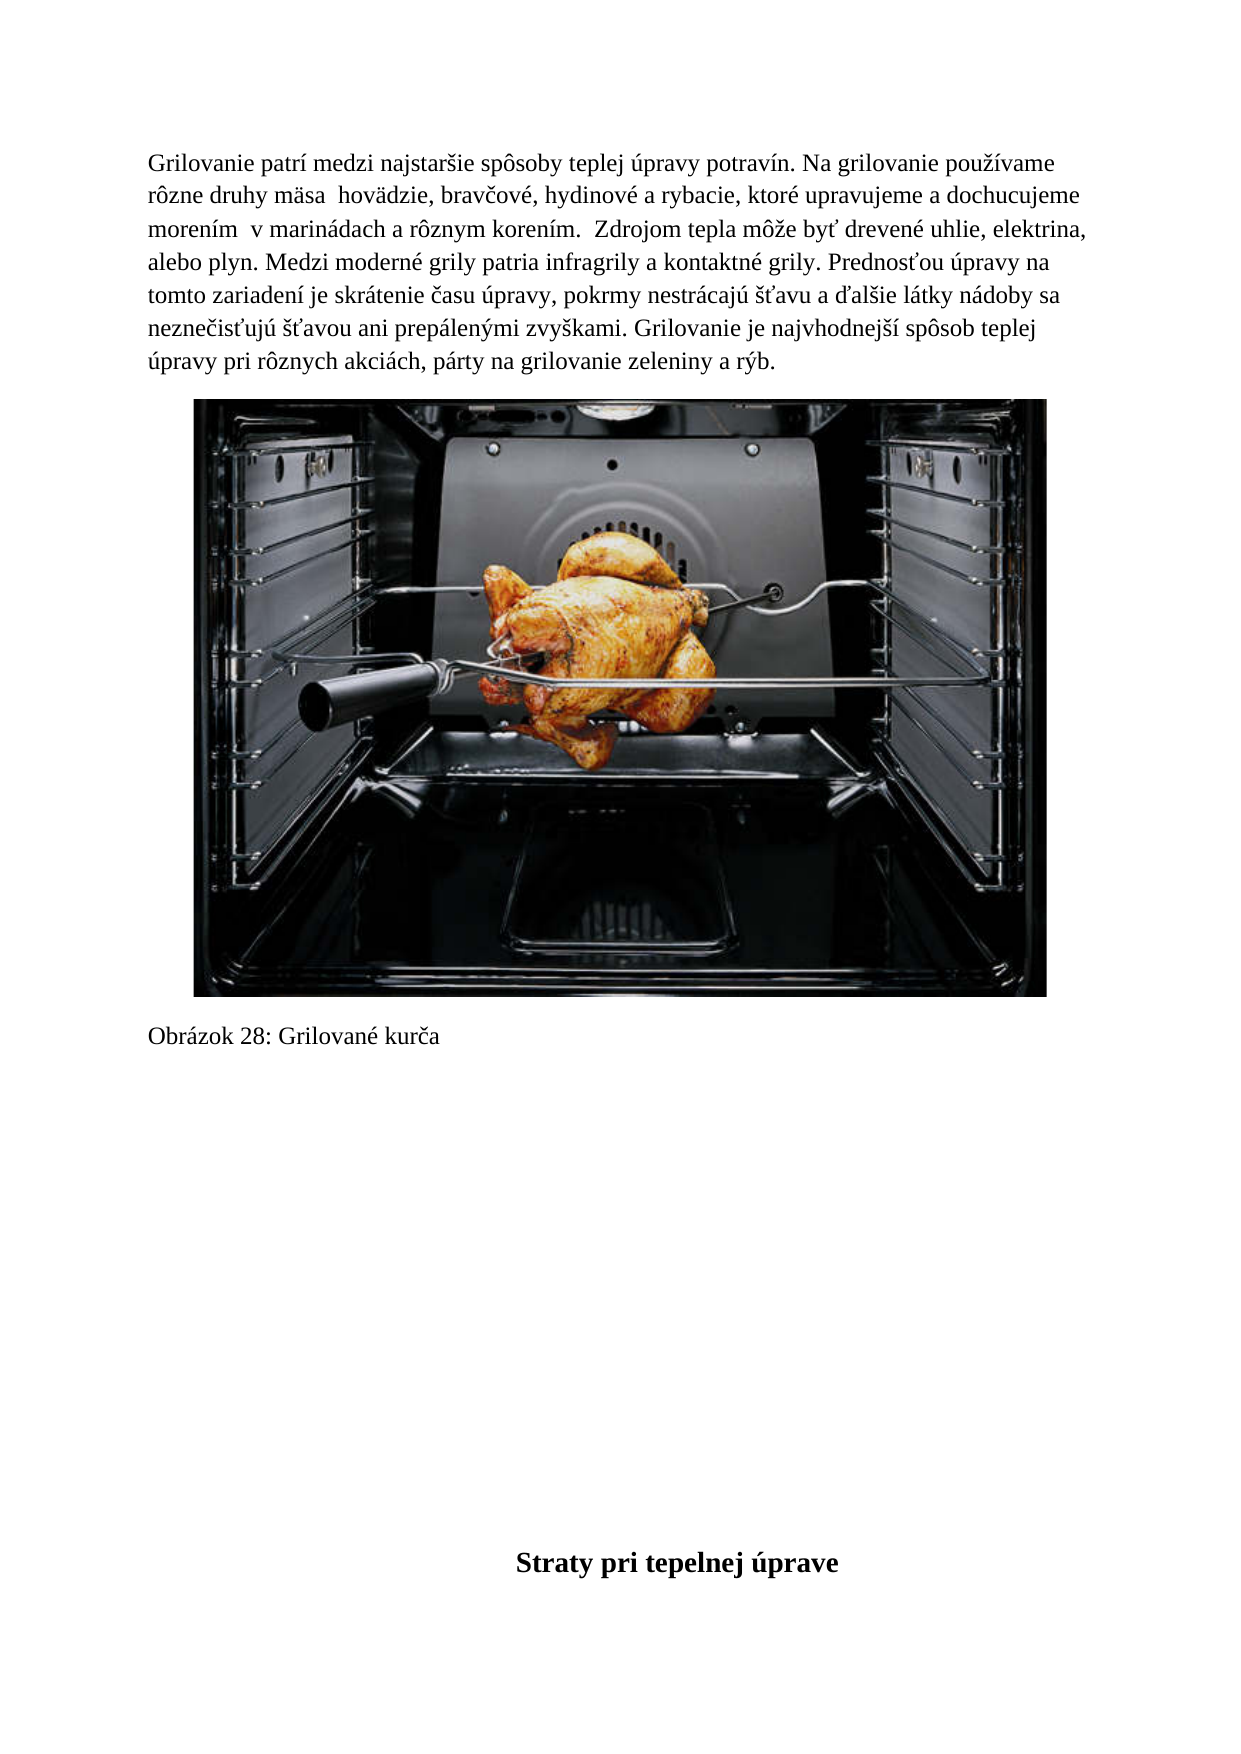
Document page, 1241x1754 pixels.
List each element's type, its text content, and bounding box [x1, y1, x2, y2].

picture [193, 399, 1047, 997]
text Obrázok 28: Grilované kurča [148, 1021, 1093, 1050]
text Straty pri tepelnej úprave [262, 1545, 1093, 1578]
text Grilovanie patrí medzi najstaršie spôsoby teplej úpravy potravín. Na grilovanie používame rôzne druhy mäsa hovädzie, bravčové, hydinové a rybacie, ktoré upravujeme a dochucujeme morením v marinádach a rôznym korením. Zdrojom tepla môže byť drevené uhlie, elektrina, alebo plyn. Medzi moderné grily patria infragrily a kontaktné grily. Prednosťou úpravy na tomto zariadení je skrátenie času úpravy, pokrmy nestrácajú šťavu a ďalšie látky nádoby sa neznečisťujú šťavou ani prepálenými zvyškami. Grilovanie je najvhodnejší spôsob teplej úpravy pri rôznych akciách, párty na grilovanie zeleniny a rýb. [148, 148, 1093, 374]
